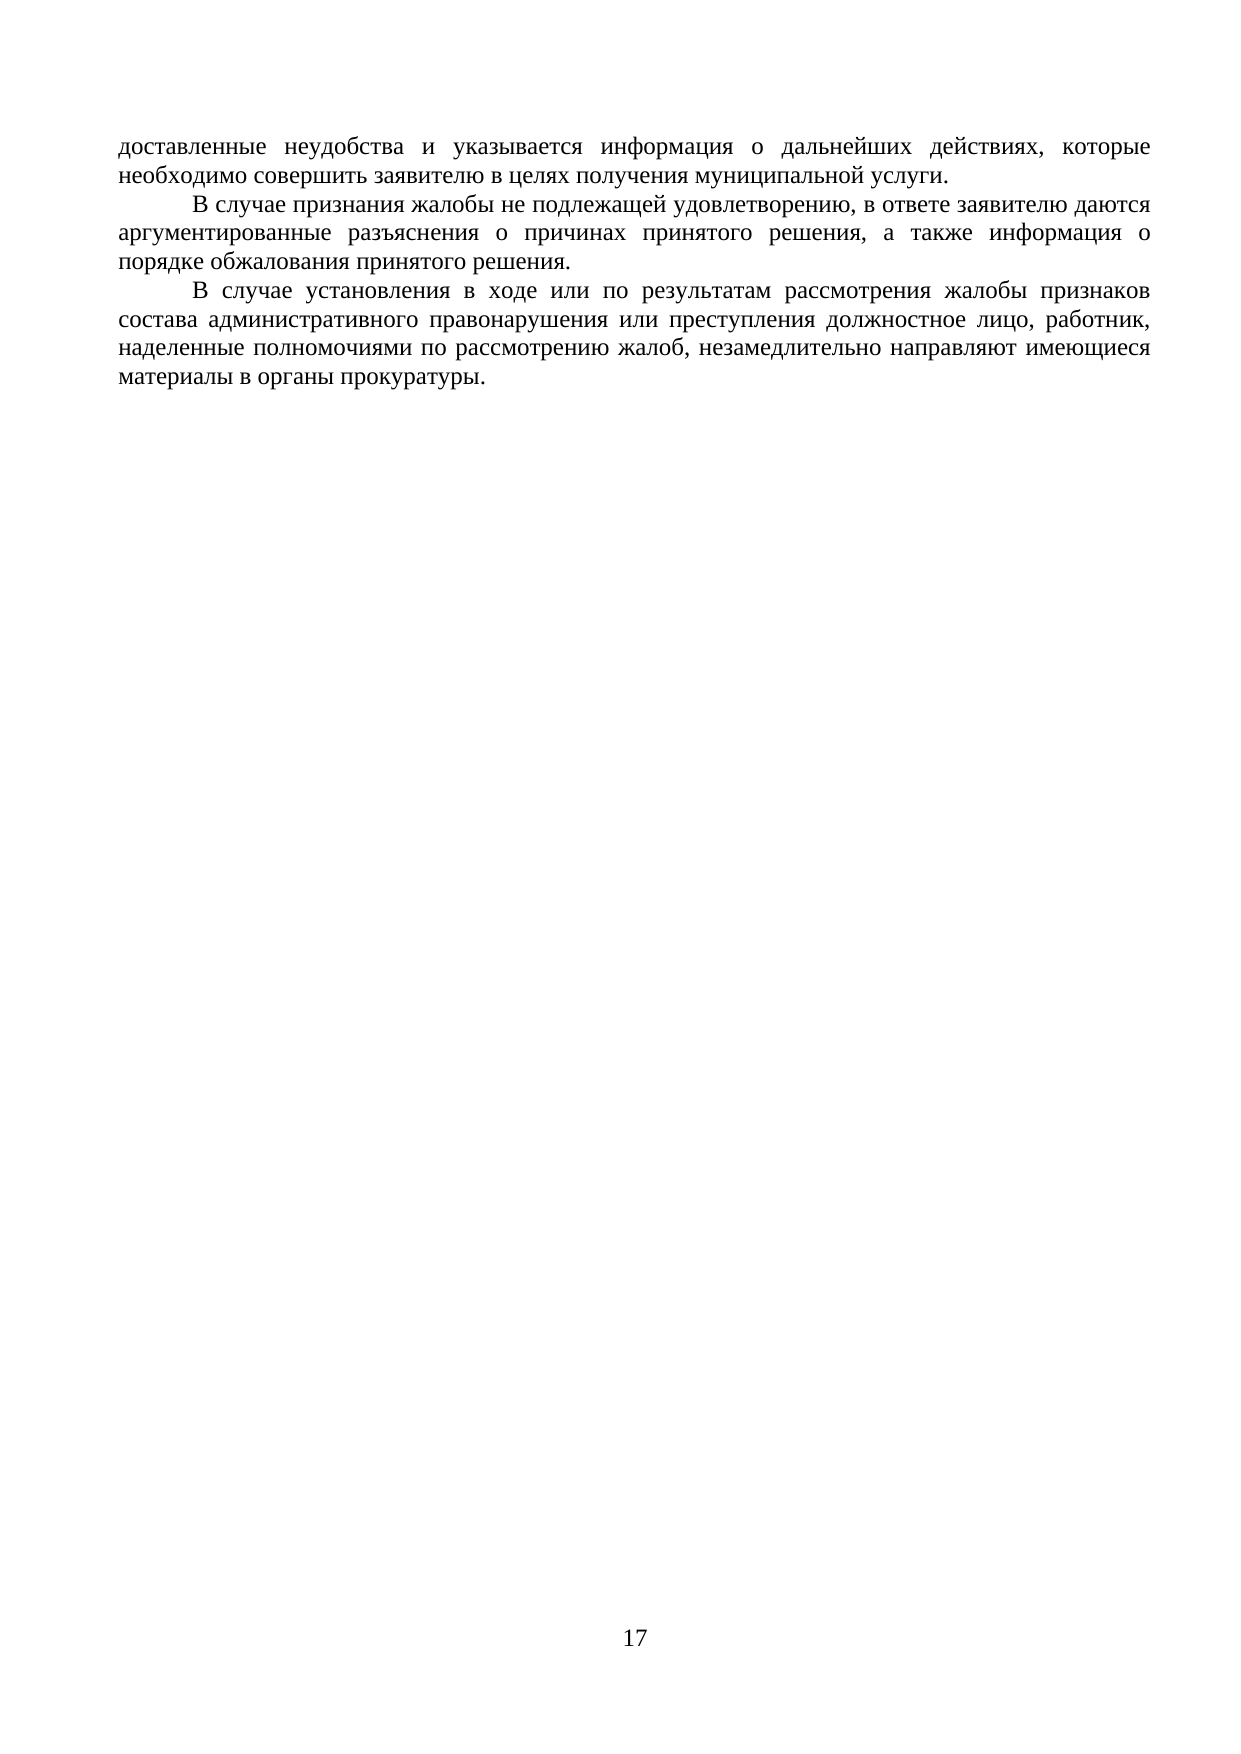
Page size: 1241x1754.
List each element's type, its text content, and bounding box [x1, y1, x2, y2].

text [118, 131, 1152, 189]
text В случае признания жалобы не подлежащей удовлетворению, в ответе заявителю даются аргументированные разъяснения о причинах принятого решения, а также информация о порядке обжалования принятого решения. [118, 189, 1152, 275]
text В случае установления в ходе или по результатам рассмотрения жалобы признаков состава административного правонарушения или преступления должностное лицо, работник, наделенные полномочиями по рассмотрению жалоб, незамедлительно направляют имеющиеся материалы в органы прокуратуры. [118, 275, 1152, 390]
